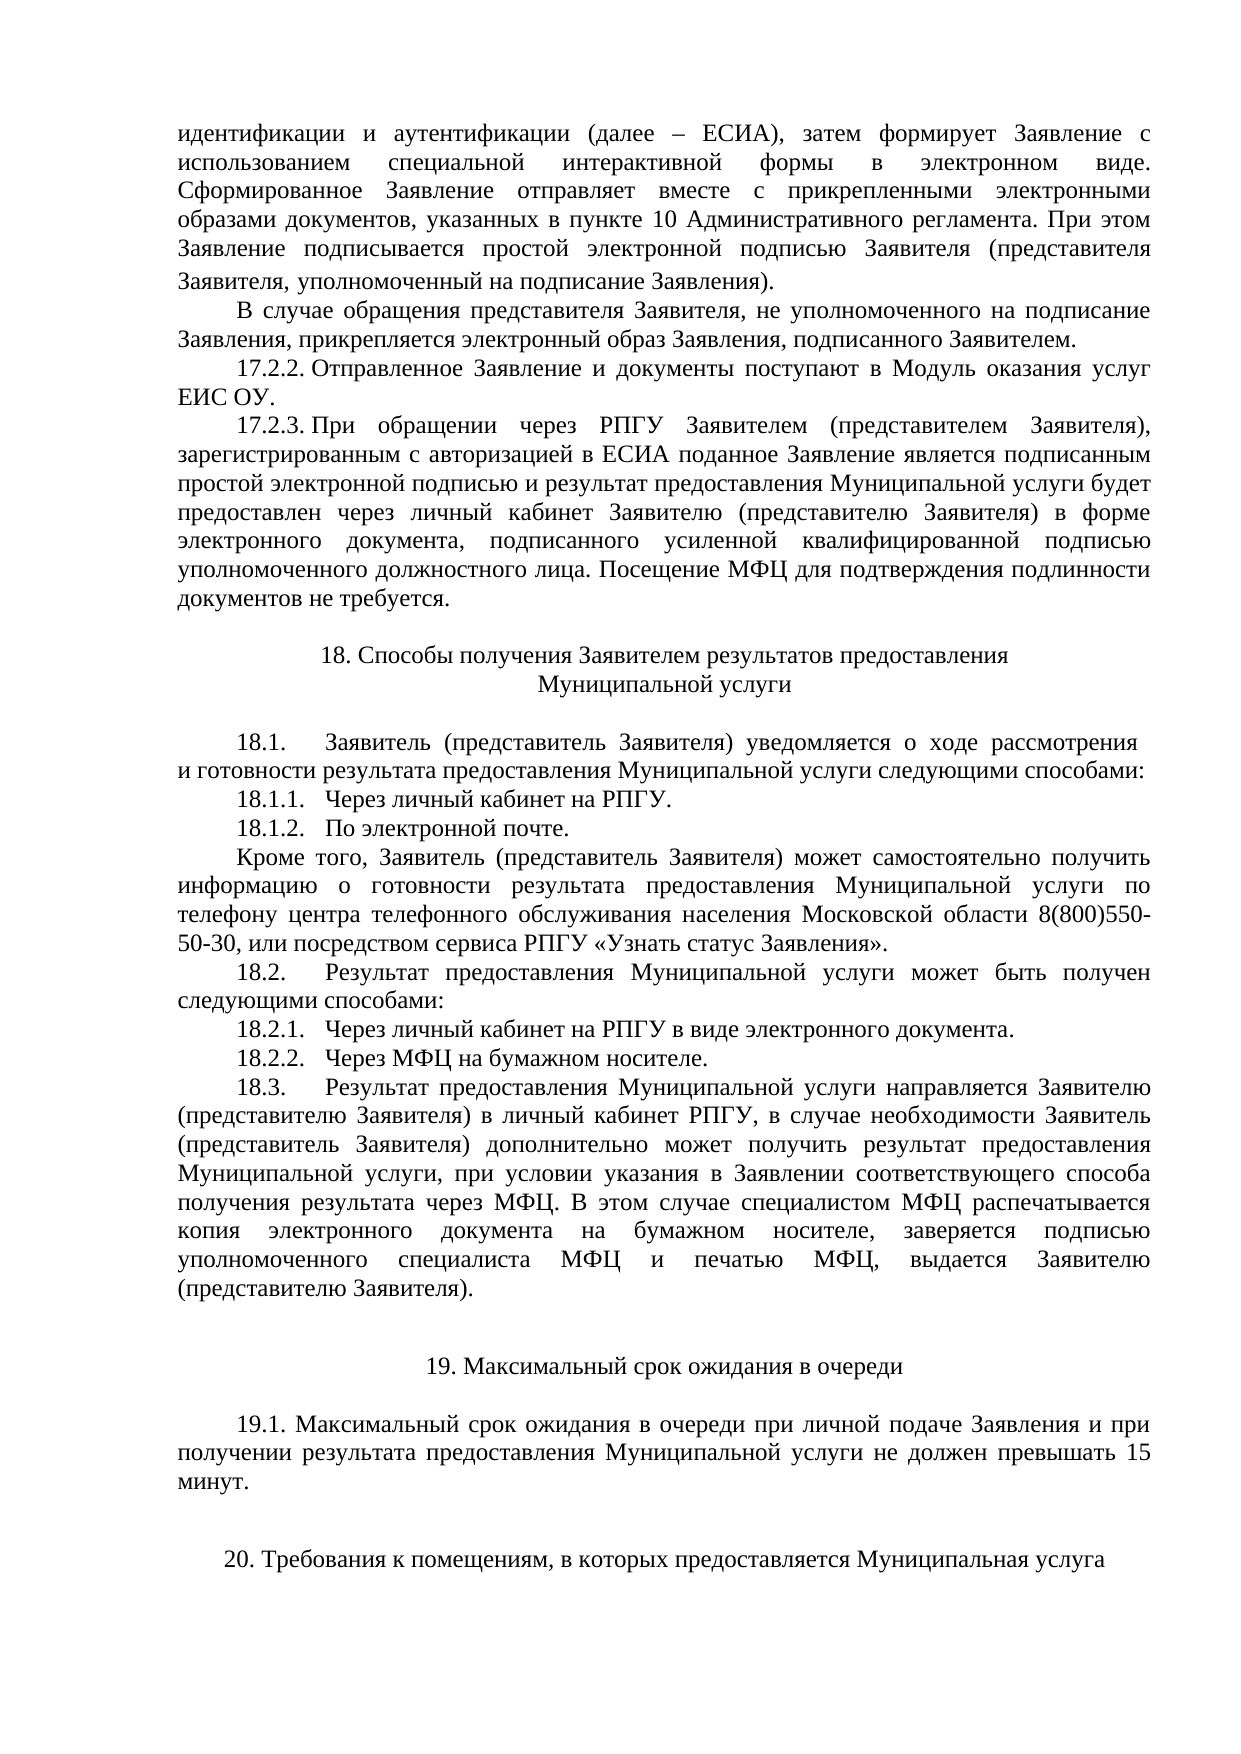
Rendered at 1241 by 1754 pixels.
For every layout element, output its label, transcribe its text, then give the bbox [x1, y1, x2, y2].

list 17.2.3. При обращении через РПГУ Заявителем (представителем Заявителя), зарегистрированным с авторизацией в ЕСИА поданное Заявление является подписанным простой электронной подписью и результат предоставления Муниципальной услуги будет предоставлен через личный кабинет Заявителю (представителю Заявителя) в форме электронного документа, подписанного усиленной квалифицированной подписью уполномоченного должностного лица. Посещение МФЦ для подтверждения подлинности документов не требуется. [177, 410, 1152, 612]
text 18.2.1. Через личный кабинет на РПГУ в виде электронного документа. [177, 1014, 1152, 1043]
list 17.2.2. Отправленное Заявление и документы поступают в Модуль оказания услуг ЕИС ОУ. [177, 353, 1152, 410]
text 18.2. Результат предоставления Муниципальной услуги может быть получен следующими способами: [177, 957, 1152, 1014]
text 18.1.2. По электронной почте. [177, 813, 1152, 842]
list 19. Максимальный срок ожидания в очереди [177, 1351, 1152, 1380]
list 20. Требования к помещениям, в которых предоставляется Муниципальная услуга [177, 1544, 1152, 1573]
text Кроме того, Заявитель (представитель Заявителя) может самостоятельно получить информацию о готовности результата предоставления Муниципальной услуги по телефону центра телефонного обслуживания населения Московской области 8(800)550-50-30, или посредством сервиса РПГУ «Узнать статус Заявления». [177, 842, 1152, 957]
list 19.1. Максимальный срок ожидания в очереди при личной подаче Заявления и при получении результата предоставления Муниципальной услуги не должен превышать 15 минут. [177, 1409, 1152, 1495]
text 18.2.2. Через МФЦ на бумажном носителе. [177, 1043, 1152, 1072]
list 18. Способы получения Заявителем результатов предоставления [177, 640, 1152, 669]
text 18.3. Результат предоставления Муниципальной услуги направляется Заявителю (представителю Заявителя) в личный кабинет РПГУ, в случае необходимости Заявитель (представитель Заявителя) дополнительно может получить результат предоставления Муниципальной услуги, при условии указания в Заявлении соответствующего способа получения результата через МФЦ. В этом случае специалистом МФЦ распечатывается копия электронного документа на бумажном носителе, заверяется подписью уполномоченного специалиста МФЦ и печатью МФЦ, выдается Заявителю (представителю Заявителя). [177, 1072, 1152, 1302]
list Муниципальной услуги [177, 669, 1152, 698]
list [177, 118, 1152, 295]
text В случае обращения представителя Заявителя, не уполномоченного на подписание Заявления, прикрепляется электронный образ Заявления, подписанного Заявителем. [177, 295, 1152, 353]
text 18.1. Заявитель (представитель Заявителя) уведомляется о ходе рассмотрения и готовности результата предоставления Муниципальной услуги следующими способами: [177, 727, 1152, 784]
text 18.1.1. Через личный кабинет на РПГУ. [177, 784, 1152, 813]
